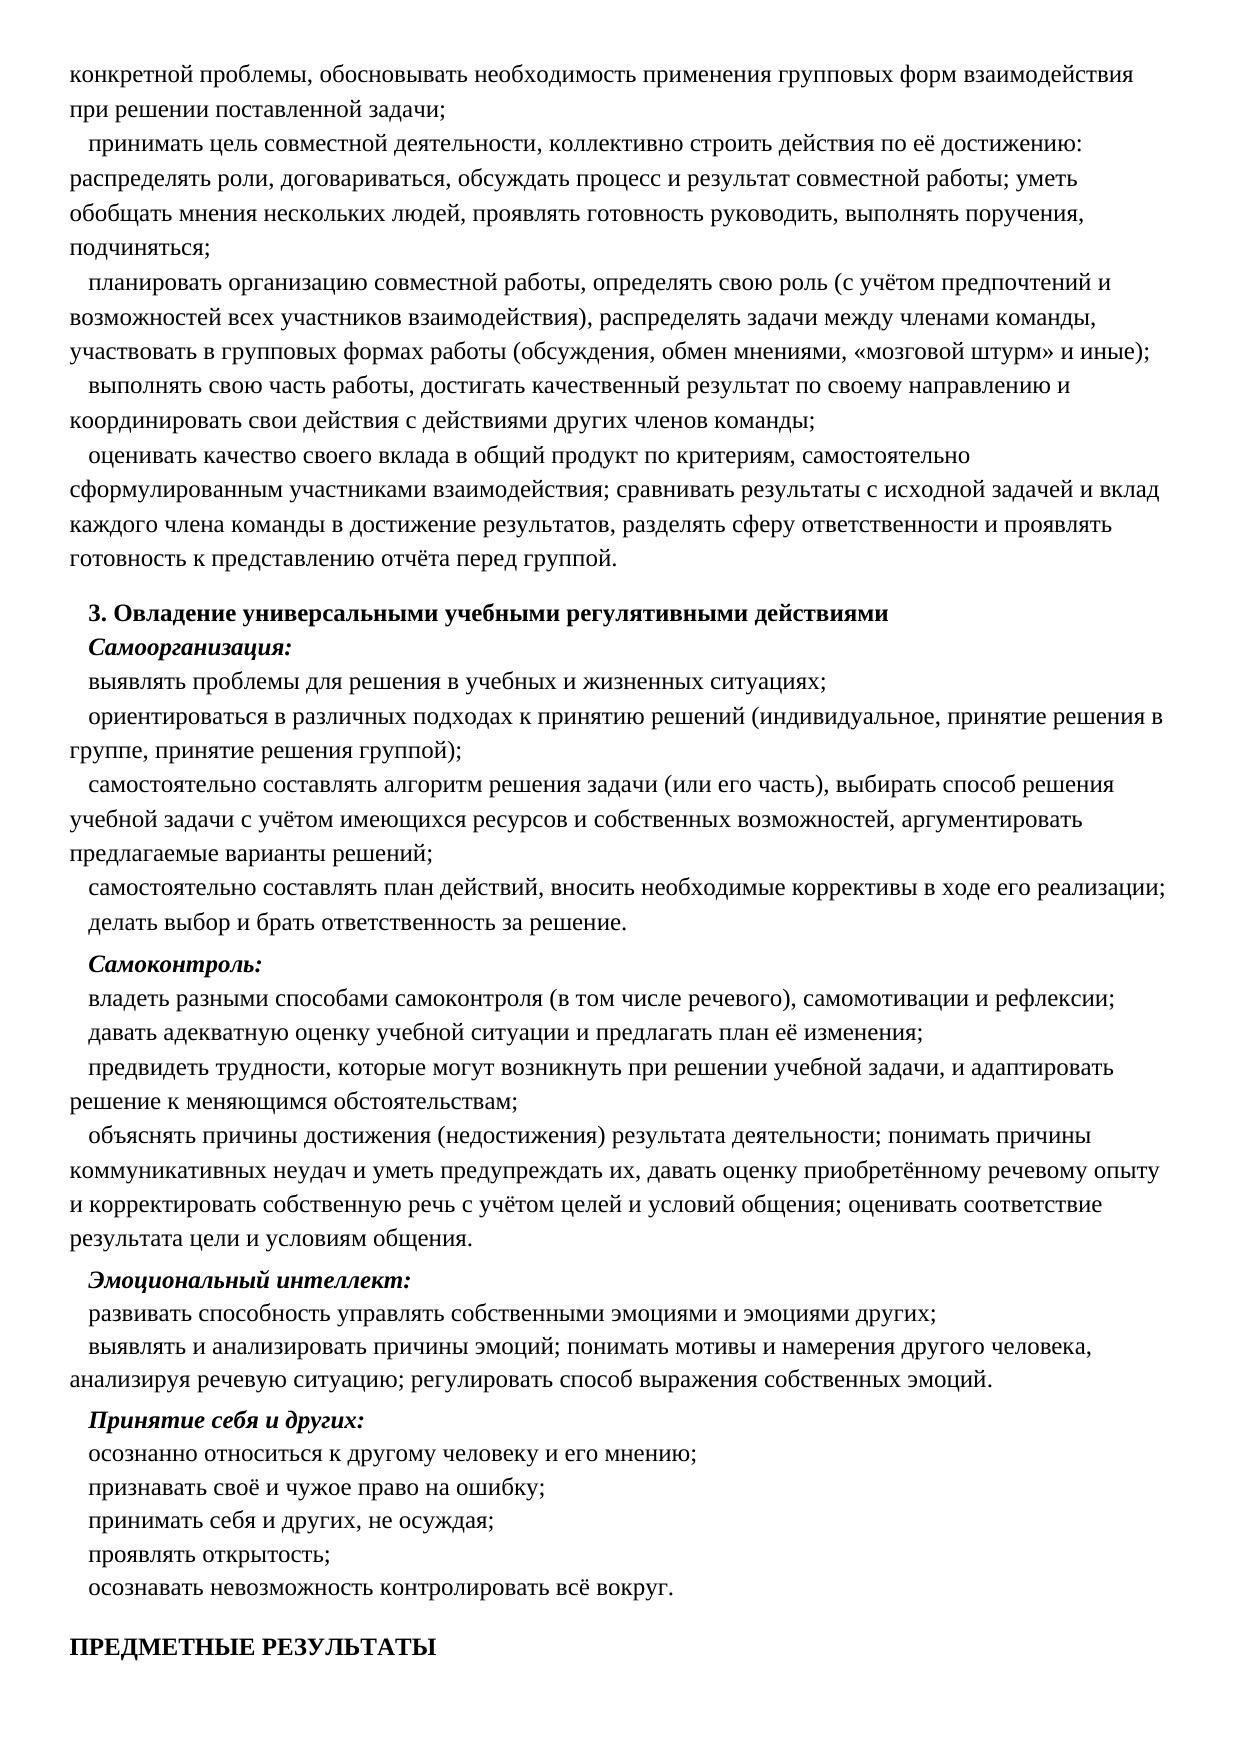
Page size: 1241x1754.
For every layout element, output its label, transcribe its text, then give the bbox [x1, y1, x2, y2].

text Самоконтроль: владеть разными способами самоконтроля (в том числе речевого), самомотивации и рефлексии; давать адекватную оценку учебной ситуации и предлагать план её изменения; предвидеть трудности, которые могут возникнуть при решении учебной задачи, и адаптировать решение к меняющимся обстоятельствам; объяснять причины достижения (недостижения) результата дея​тельности; понимать причины коммуникативных неудач и уметь предупреждать их, давать оценку приобретённому речевому опыту и корректировать собственную речь с учётом целей и условий общения; оценивать соответствие результата цели и условиям общения. [69, 949, 1169, 1252]
text Принятие себя и других: осознанно относиться к другому человеку и его мнению; признавать своё и чужое право на ошибку; принимать себя и других, не осуждая; проявлять открытость; осознавать невозможность контролировать всё вокруг. [88, 1405, 704, 1601]
text Эмоциональный интеллект: развивать способность управлять собственными эмоциями и эмоциями других; выявлять и анализировать причины эмоций; понимать мотивы и намерения другого человека, анализируя речевую ситуацию; регулировать способ выражения собственных эмоций. [69, 1265, 1094, 1393]
text ПРЕДМЕТНЫЕ РЕЗУЛЬТАТЫ [69, 1633, 1169, 1661]
text конкретной проблемы, ​обосновывать необходимость применения групповых форм ​взаимодействия при решении поставленной задачи; принимать цель совместной деятельности, коллективно строить действия по её достижению: распределять роли, договариваться, обсуждать процесс и результат совмест​ной работы; уметь обобщать мнения нескольких людей, проявлять готовность руководить, выполнять поручения, подчиняться; планировать организацию совместной работы, определять свою роль (с учётом предпочтений и возможностей всех участников взаимодействия), распределять задачи между членами команды, участвовать в групповых формах работы (обсуждения, обмен мнениями, «мозговой штурм» и иные); выполнять свою часть работы, достигать качественный результат по своему направлению и координировать свои действия с действиями других членов команды; оценивать качество своего вклада в общий продукт по критериям, самостоятельно сформулированным участниками взаимодействия; сравнивать результаты с исходной задачей и вклад каждого члена команды в достижение результатов, разделять сферу ответственности и проявлять готовность к представлению отчёта перед группой. [69, 59, 1169, 572]
text 3. Овладение универсальными учебными регулятивными действиями Самоорганизация: выявлять проблемы для решения в учебных и жизненных ситуациях; ориентироваться в различных подходах к принятию решений (индивидуальное, принятие решения в группе, принятие решения группой); самостоятельно составлять алгоритм решения задачи (или его часть), выбирать способ решения учебной задачи с учётом имеющихся ресурсов и собственных возможностей, аргументировать предлагаемые варианты решений; самостоятельно составлять план действий, вносить необходимые коррективы в ходе его реализации; делать выбор и брать ответственность за решение. [69, 598, 1169, 936]
